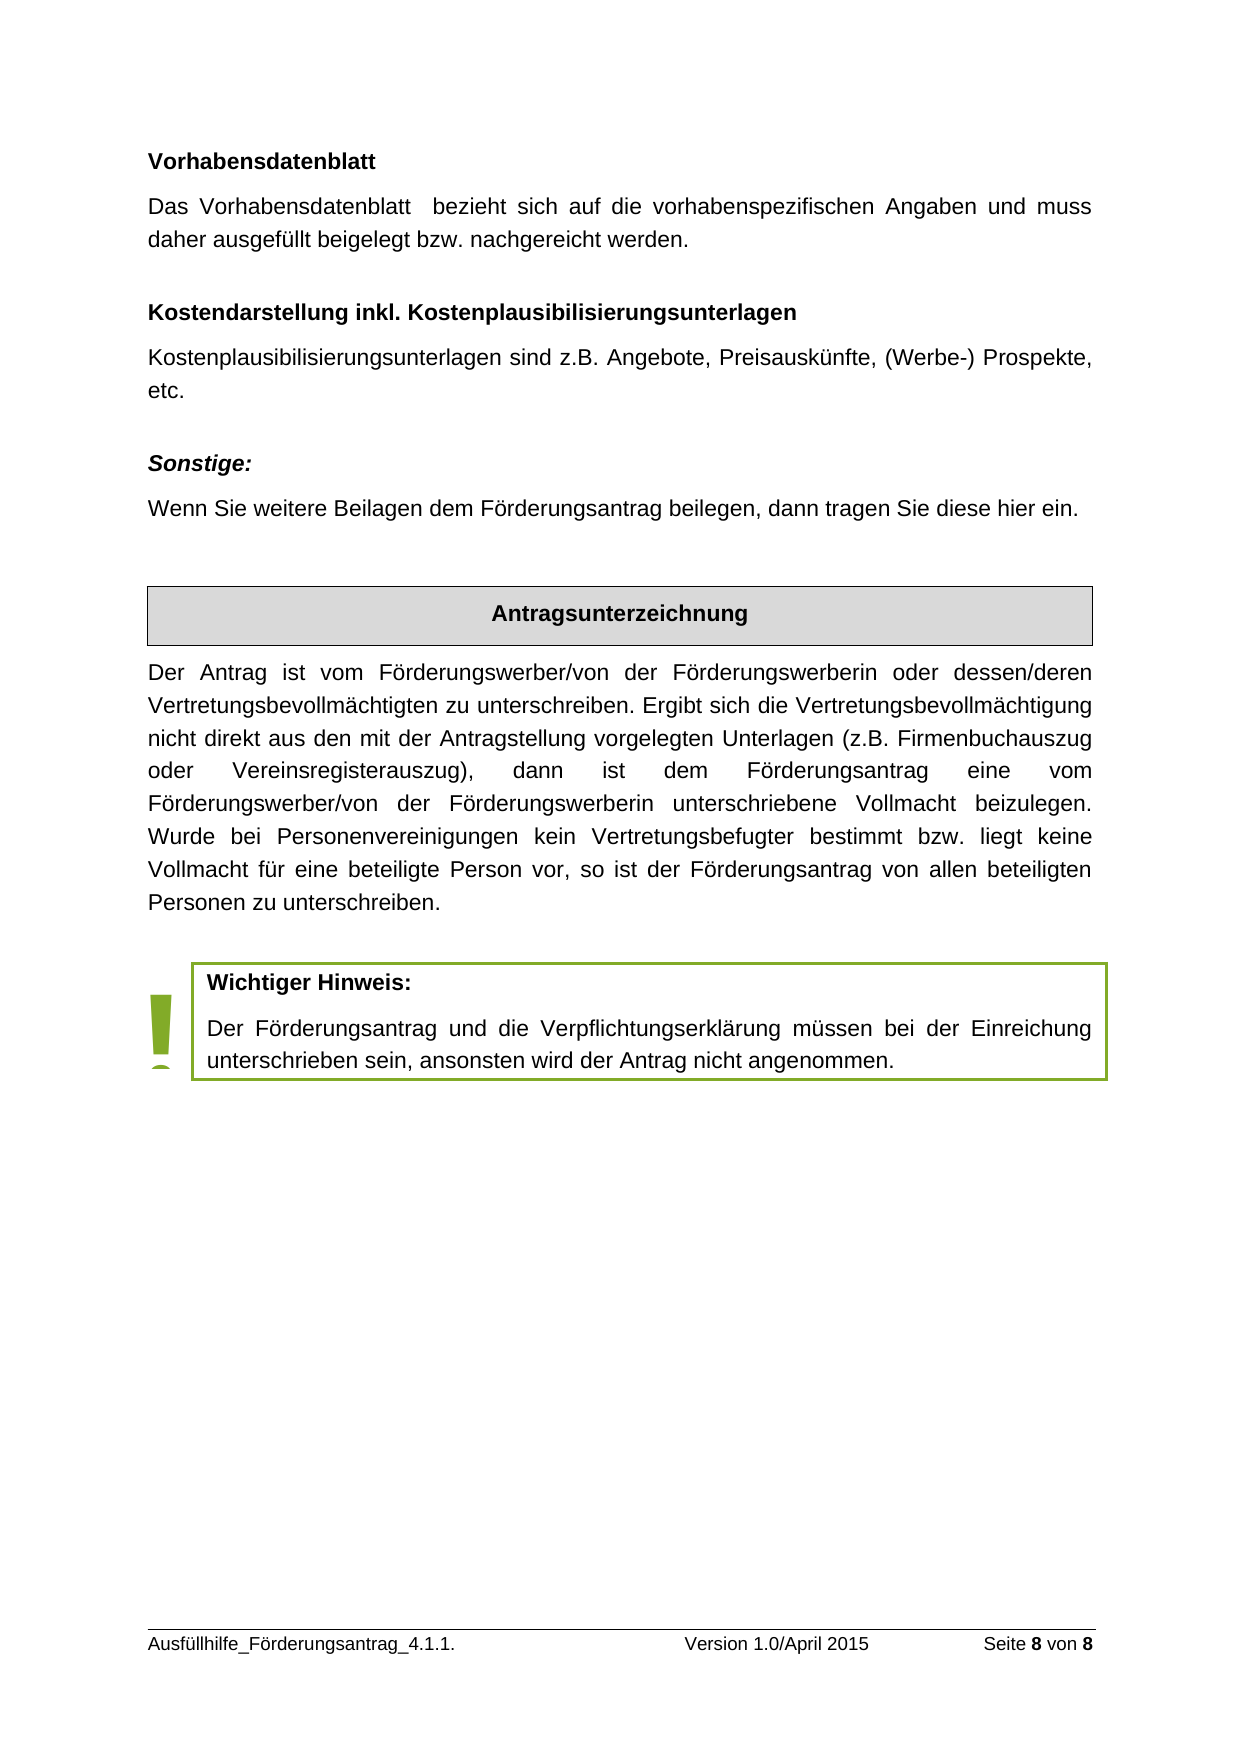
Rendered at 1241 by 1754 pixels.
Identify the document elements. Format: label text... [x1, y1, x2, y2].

text Das Vorhabensdatenblatt bezieht sich auf die vorhabenspezifischen Angaben und muss daher ausgefüllt beigelegt bzw. nachgereicht werden. [148, 193, 1093, 252]
text Der Antrag ist vom Förderungswerber/von der Förderungswerberin oder dessen/deren Vertretungsbevollmächtigten zu unterschreiben. Ergibt sich die Vertretungsbevollmächtigung nicht direkt aus den mit der Antragstellung vorgelegten Unterlagen (z.B. Firmenbuchauszug oder Vereinsregisterauszug), dann ist dem Förderungsantrag eine vom Förderungswerber/von der Förderungswerberin unterschriebene Vollmacht beizulegen. Wurde bei Personenvereinigungen kein Vertretungsbefugter bestimmt bzw. liegt keine Vollmacht für eine beteiligte Person vor, so ist der Förderungsantrag von allen beteiligten Personen zu unterschreiben. [148, 659, 1093, 915]
text Wenn Sie weitere Beilagen dem Förderungsantrag beilegen, dann tragen Sie diese hier ein. [148, 495, 1093, 522]
text Kostendarstellung inkl. Kostenplausibilisierungsunterlagen [148, 299, 1093, 325]
text Sonstige: [148, 450, 1093, 476]
text Kostenplausibilisierungsunterlagen sind z.B. Angebote, Preisauskünfte, (Werbe-) Prospekte, etc. [148, 344, 1093, 403]
text Der Förderungsantrag und die Verpflichtungserklärung müssen bei der Einreichung unterschrieben sein, ansonsten wird der Antrag nicht angenommen. [194, 1007, 1105, 1078]
text Vorhabensdatenblatt [148, 148, 1093, 174]
text Wichtiger Hinweis: [194, 965, 1105, 996]
table_header Antragsunterzeichnung [148, 587, 1092, 645]
